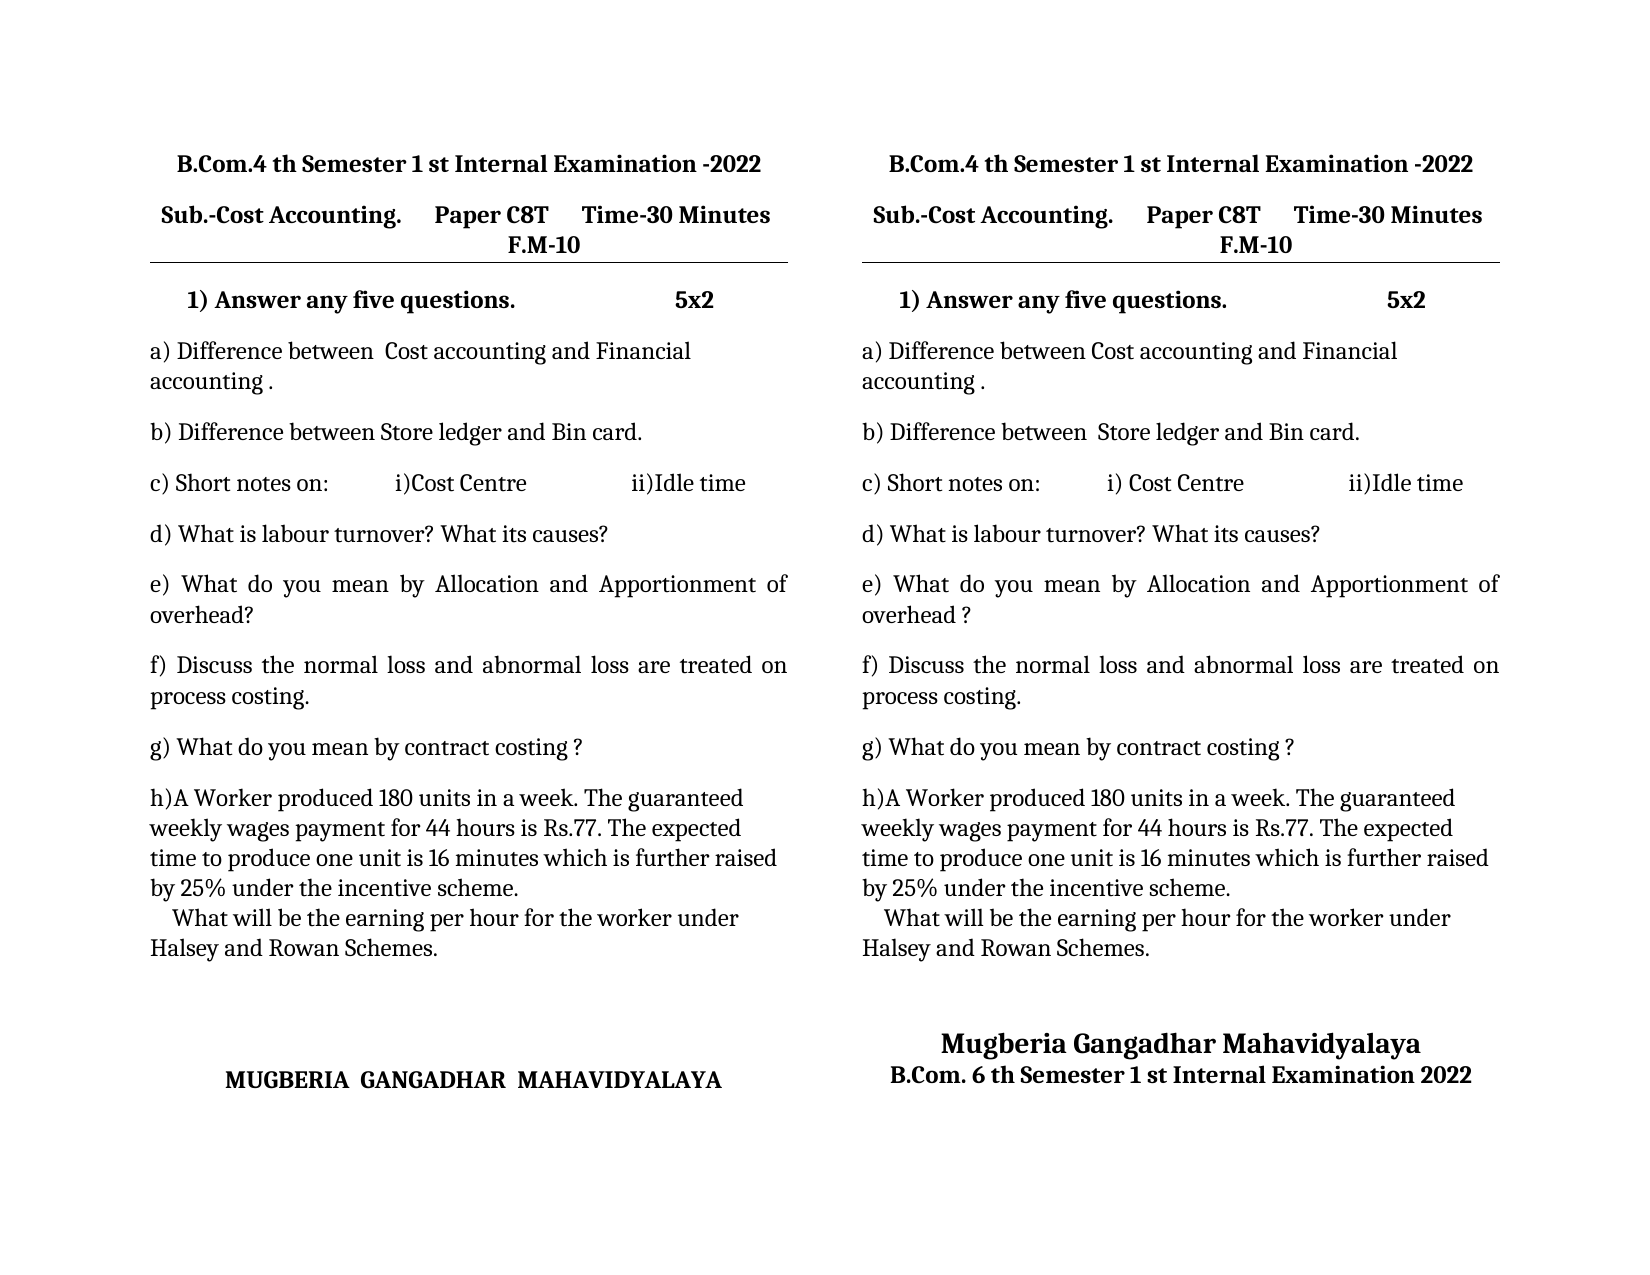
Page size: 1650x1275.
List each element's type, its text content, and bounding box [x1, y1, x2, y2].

text a) Difference between Cost accounting and Financial accounting . [862, 337, 1500, 395]
text g) What do you mean by contract costing ? [150, 732, 788, 761]
text Sub.-Cost Accounting. Paper C8T Time-30 Minutes F.M-10 [150, 201, 788, 262]
text f) Discuss the normal loss and abnormal loss are treated on process costing. [150, 651, 788, 710]
text MUGBERIA GANGADHAR MAHAVIDYALAYA [225, 1066, 788, 1095]
text d) What is labour turnover? What its causes? [862, 519, 1500, 548]
text d) What is labour turnover? What its causes? [150, 519, 788, 548]
text Sub.-Cost Accounting. Paper C8T Time-30 Minutes F.M-10 [862, 201, 1500, 262]
text b) Difference between Store ledger and Bin card. [862, 418, 1500, 446]
text e) What do you mean by Allocation and Apportionment of overhead? [150, 570, 788, 629]
text B.Com.4 th Semester 1 st Internal Examination -2022 [862, 150, 1500, 179]
text a) Difference between Cost accounting and Financial accounting . [150, 337, 788, 395]
text c) Short notes on: i) Cost Centre ii)Idle time [862, 468, 1500, 497]
text b) Difference between Store ledger and Bin card. [150, 418, 788, 446]
text B.Com. 6 th Semester 1 st Internal Examination 2022 [862, 1061, 1500, 1090]
text B.Com.4 th Semester 1 st Internal Examination -2022 [150, 150, 788, 179]
text 1) Answer any five questions. 5x2 [187, 286, 788, 314]
text h)A Worker produced 180 units in a week. The guaranteed weekly wages payment for 44 hours is Rs.77. The expected time to produce one unit is 16 minutes which is further raised by 25% under the incentive scheme. [150, 783, 788, 902]
text e) What do you mean by Allocation and Apportionment of overhead ? [862, 570, 1500, 629]
text f) Discuss the normal loss and abnormal loss are treated on process costing. [862, 651, 1500, 710]
text 1) Answer any five questions. 5x2 [899, 286, 1500, 314]
text h)A Worker produced 180 units in a week. The guaranteed weekly wages payment for 44 hours is Rs.77. The expected time to produce one unit is 16 minutes which is further raised by 25% under the incentive scheme. [862, 783, 1500, 902]
text g) What do you mean by contract costing ? [862, 732, 1500, 761]
text Mugberia Gangadhar Mahavidyalaya [862, 1028, 1500, 1061]
text What will be the earning per hour for the worker under Halsey and Rowan Schemes. [150, 904, 788, 963]
text What will be the earning per hour for the worker under Halsey and Rowan Schemes. [862, 904, 1500, 963]
text c) Short notes on: i)Cost Centre ii)Idle time [150, 468, 788, 497]
